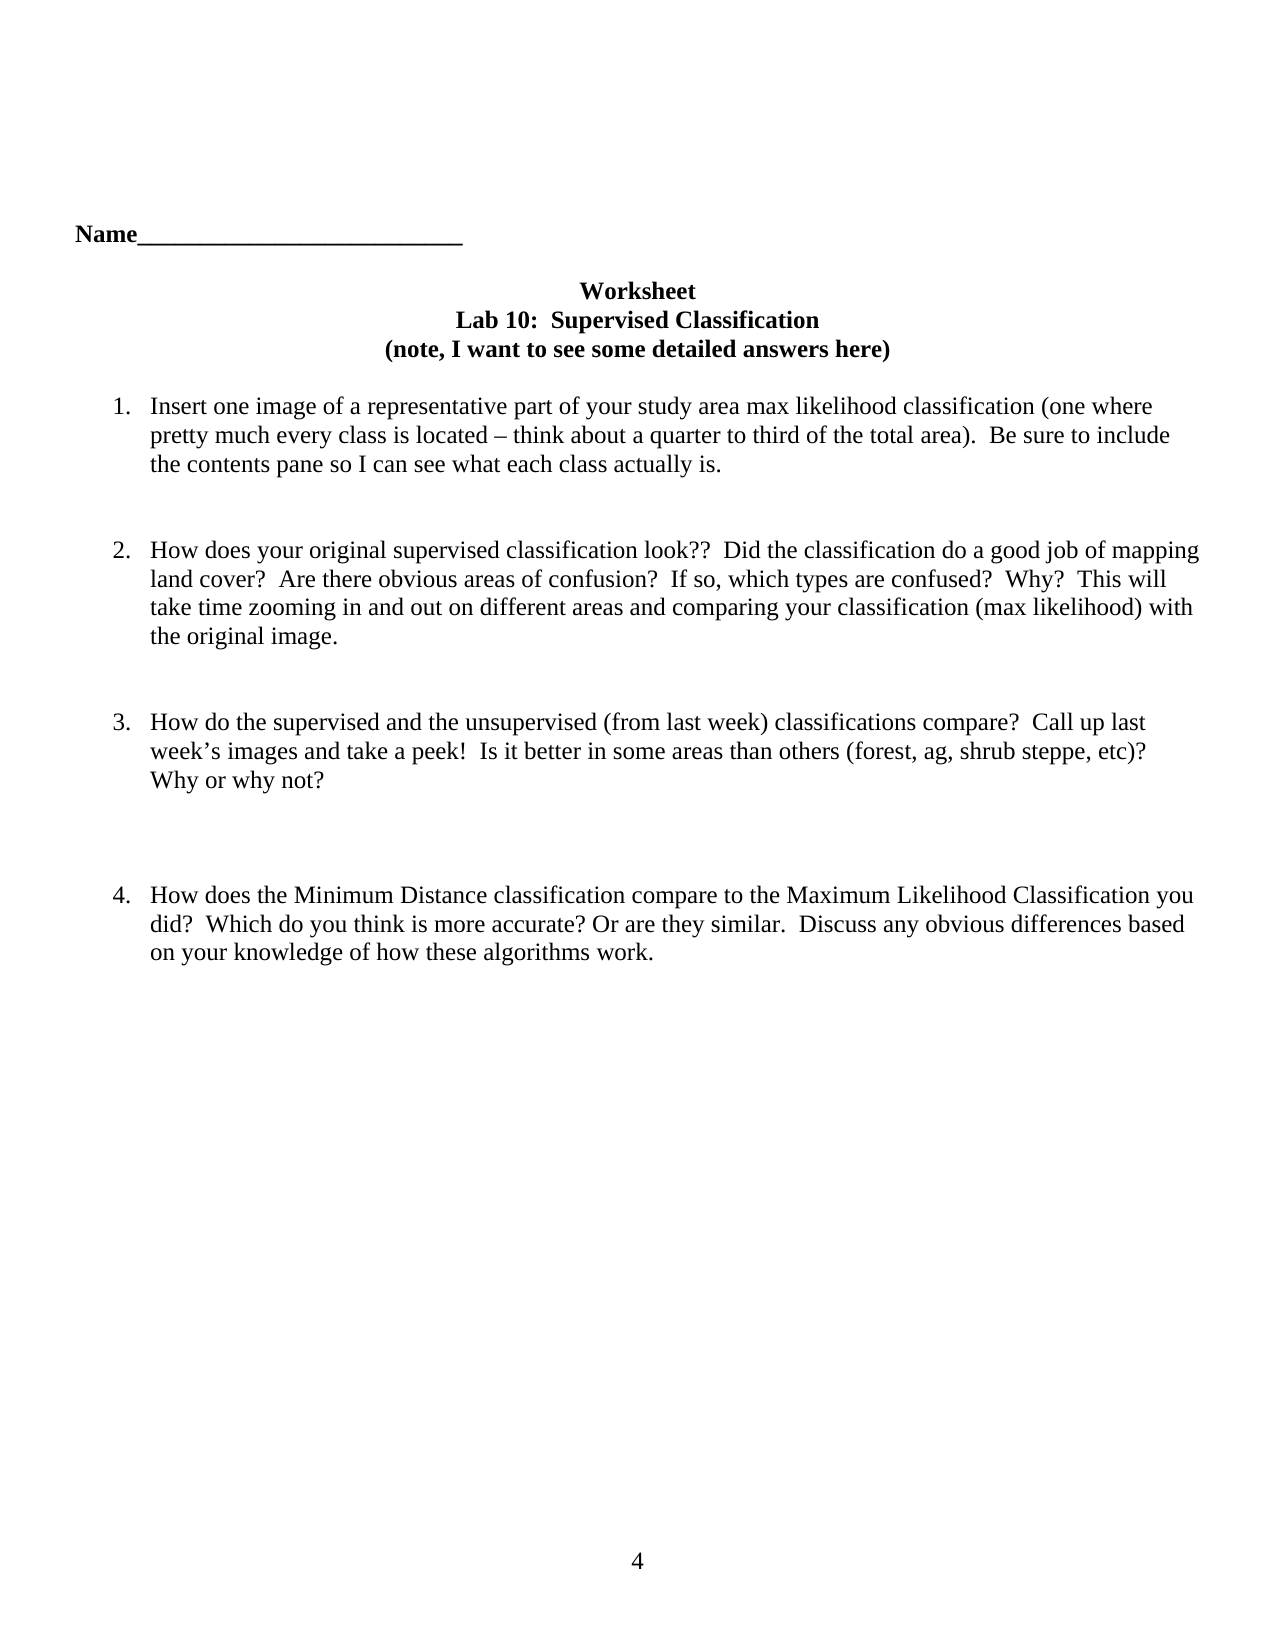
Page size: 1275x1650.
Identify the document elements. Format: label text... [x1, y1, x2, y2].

list How do the supervised and the unsupervised (from last week) classifications compare? Call up last week’s images and take a peek! Is it better in some areas than others (forest, ag, shrub steppe, etc)? Why or why not? [112, 707, 1200, 794]
list How does your original supervised classification look?? Did the classification do a good job of mapping land cover? Are there obvious areas of confusion? If so, which types are confused? Why? This will take time zooming in and out on different areas and comparing your classification (max likelihood) with the original image. [112, 535, 1200, 650]
text Name__________________________ [75, 219, 1200, 247]
list Insert one image of a representative part of your study area max likelihood classification (one where pretty much every class is located – think about a quarter to third of the total area). Be sure to include the contents pane so I can see what each class actually is. [112, 391, 1200, 477]
text (note, I want to see some detailed answers here) [75, 334, 1200, 362]
text Worksheet [75, 276, 1200, 305]
list How does the Minimum Distance classification compare to the Maximum Likelihood Classification you did? Which do you think is more accurate? Or are they similar. Discuss any obvious differences based on your knowledge of how these algorithms work. [112, 880, 1200, 966]
text Lab 10: Supervised Classification [75, 305, 1200, 334]
